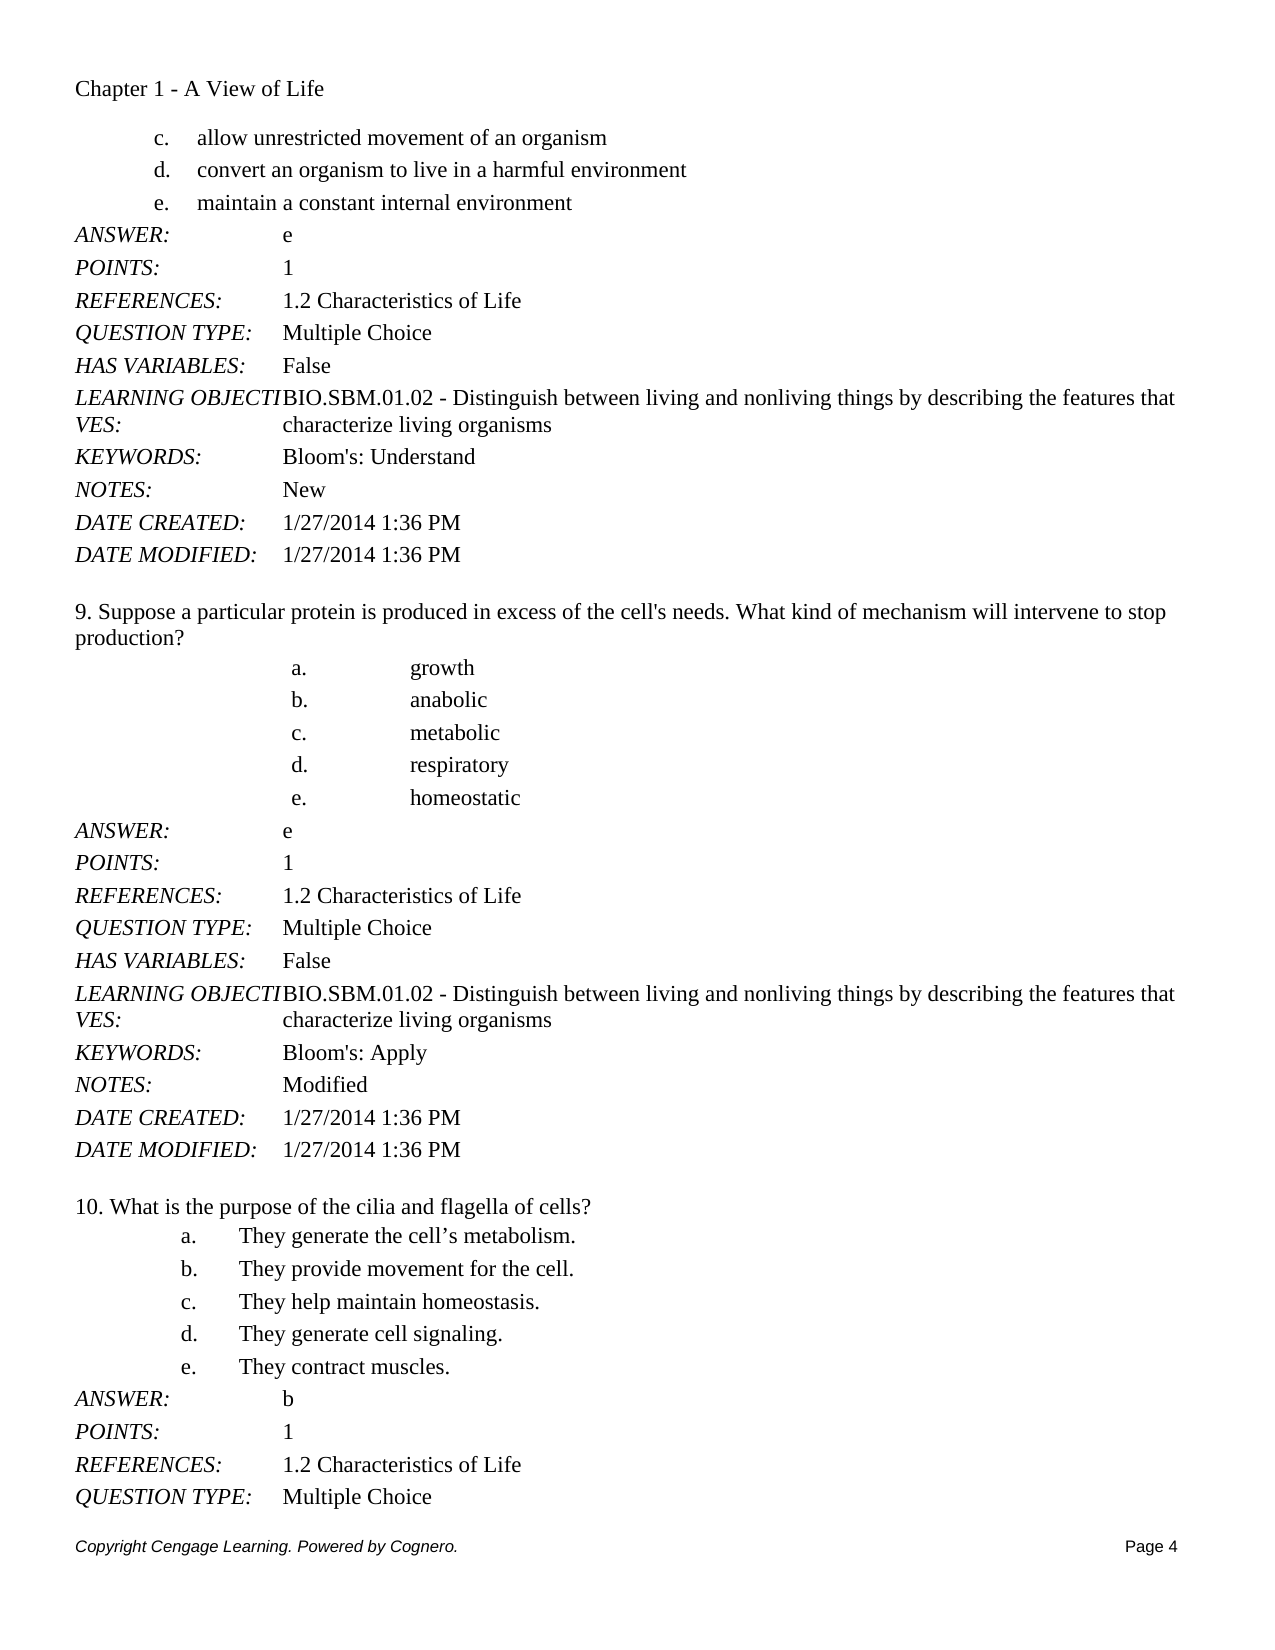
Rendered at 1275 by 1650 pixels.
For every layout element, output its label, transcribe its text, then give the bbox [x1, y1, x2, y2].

table_header 9. Suppose a particular protein is produced in excess of the cell's needs. What kind of mechanism will intervene to stop production? [75, 598, 1200, 1166]
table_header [75, 121, 1200, 571]
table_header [75, 1193, 1200, 1513]
